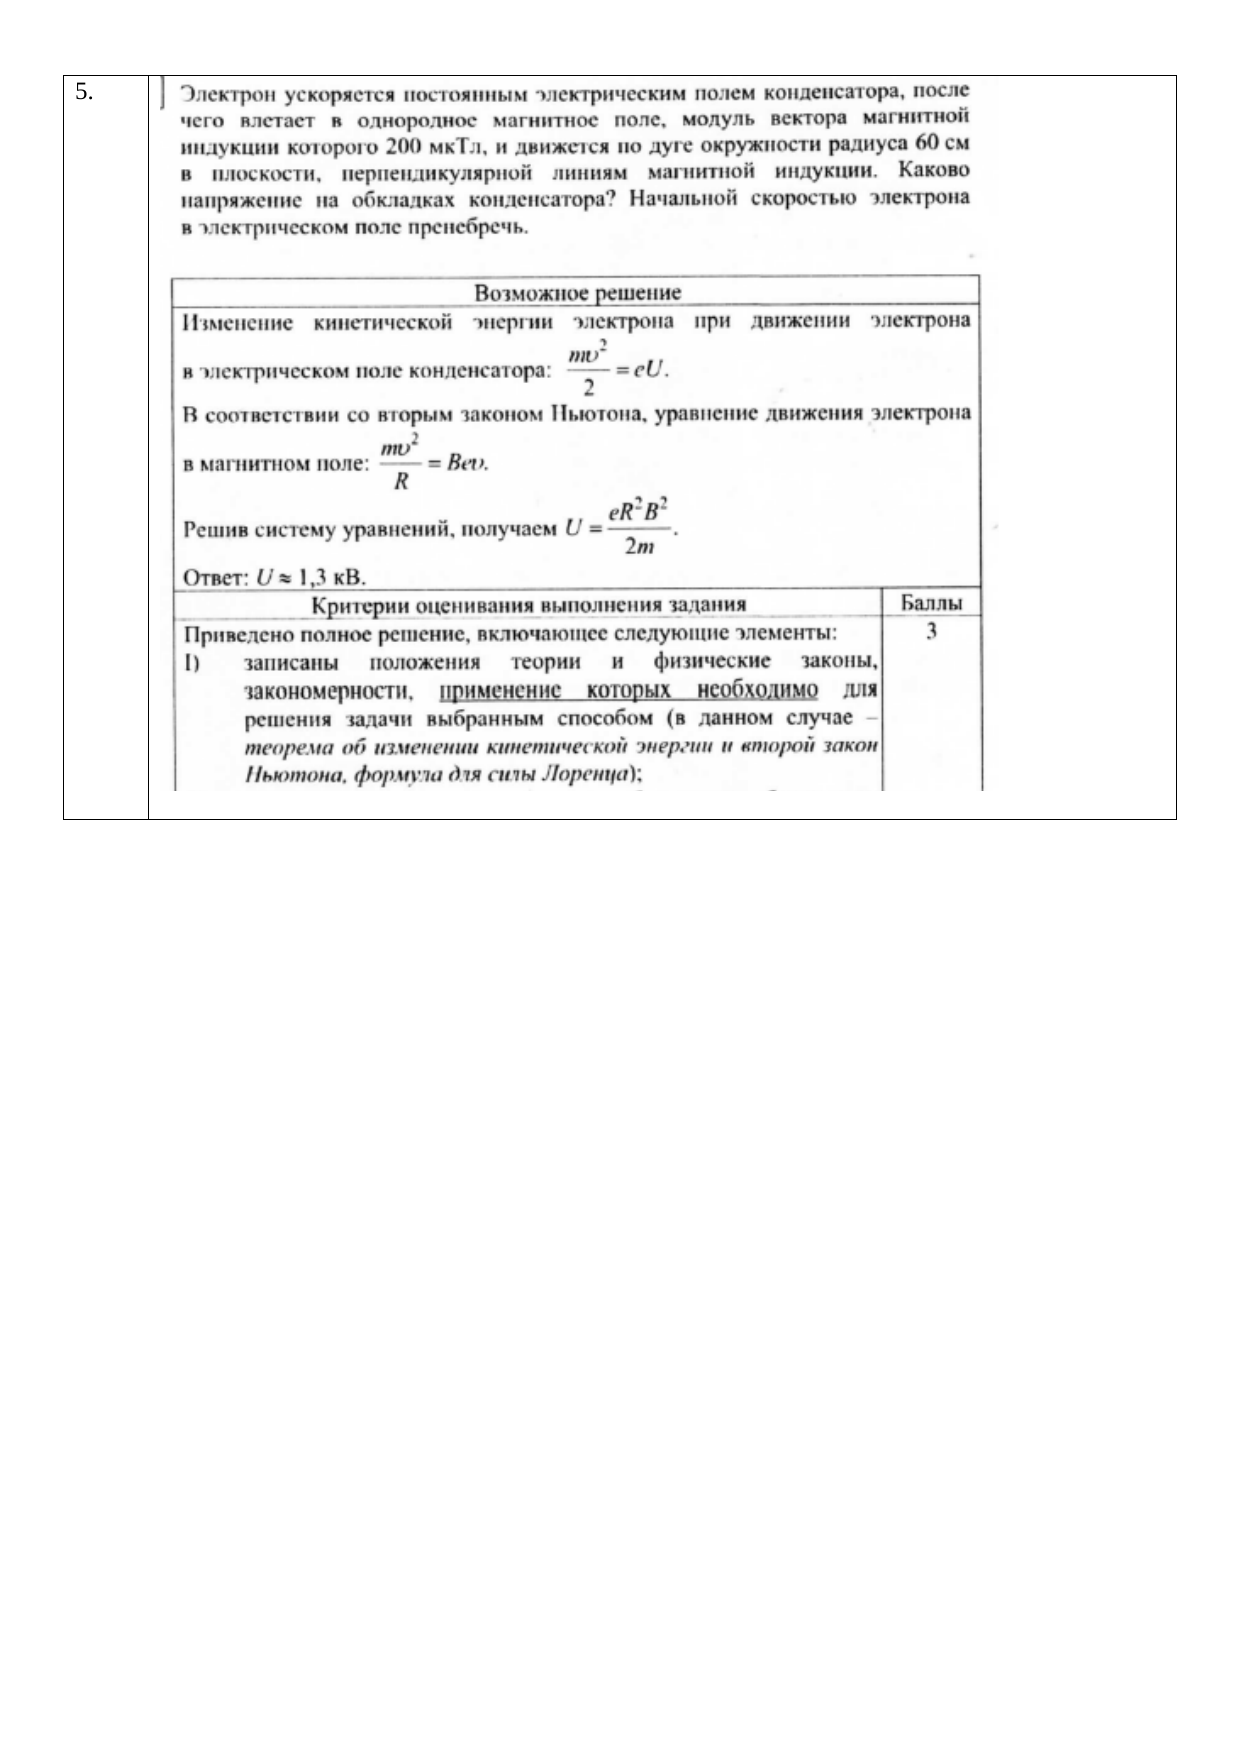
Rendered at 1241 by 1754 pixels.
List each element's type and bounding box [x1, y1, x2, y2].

table_cell [149, 76, 1176, 819]
table_cell [64, 76, 148, 819]
